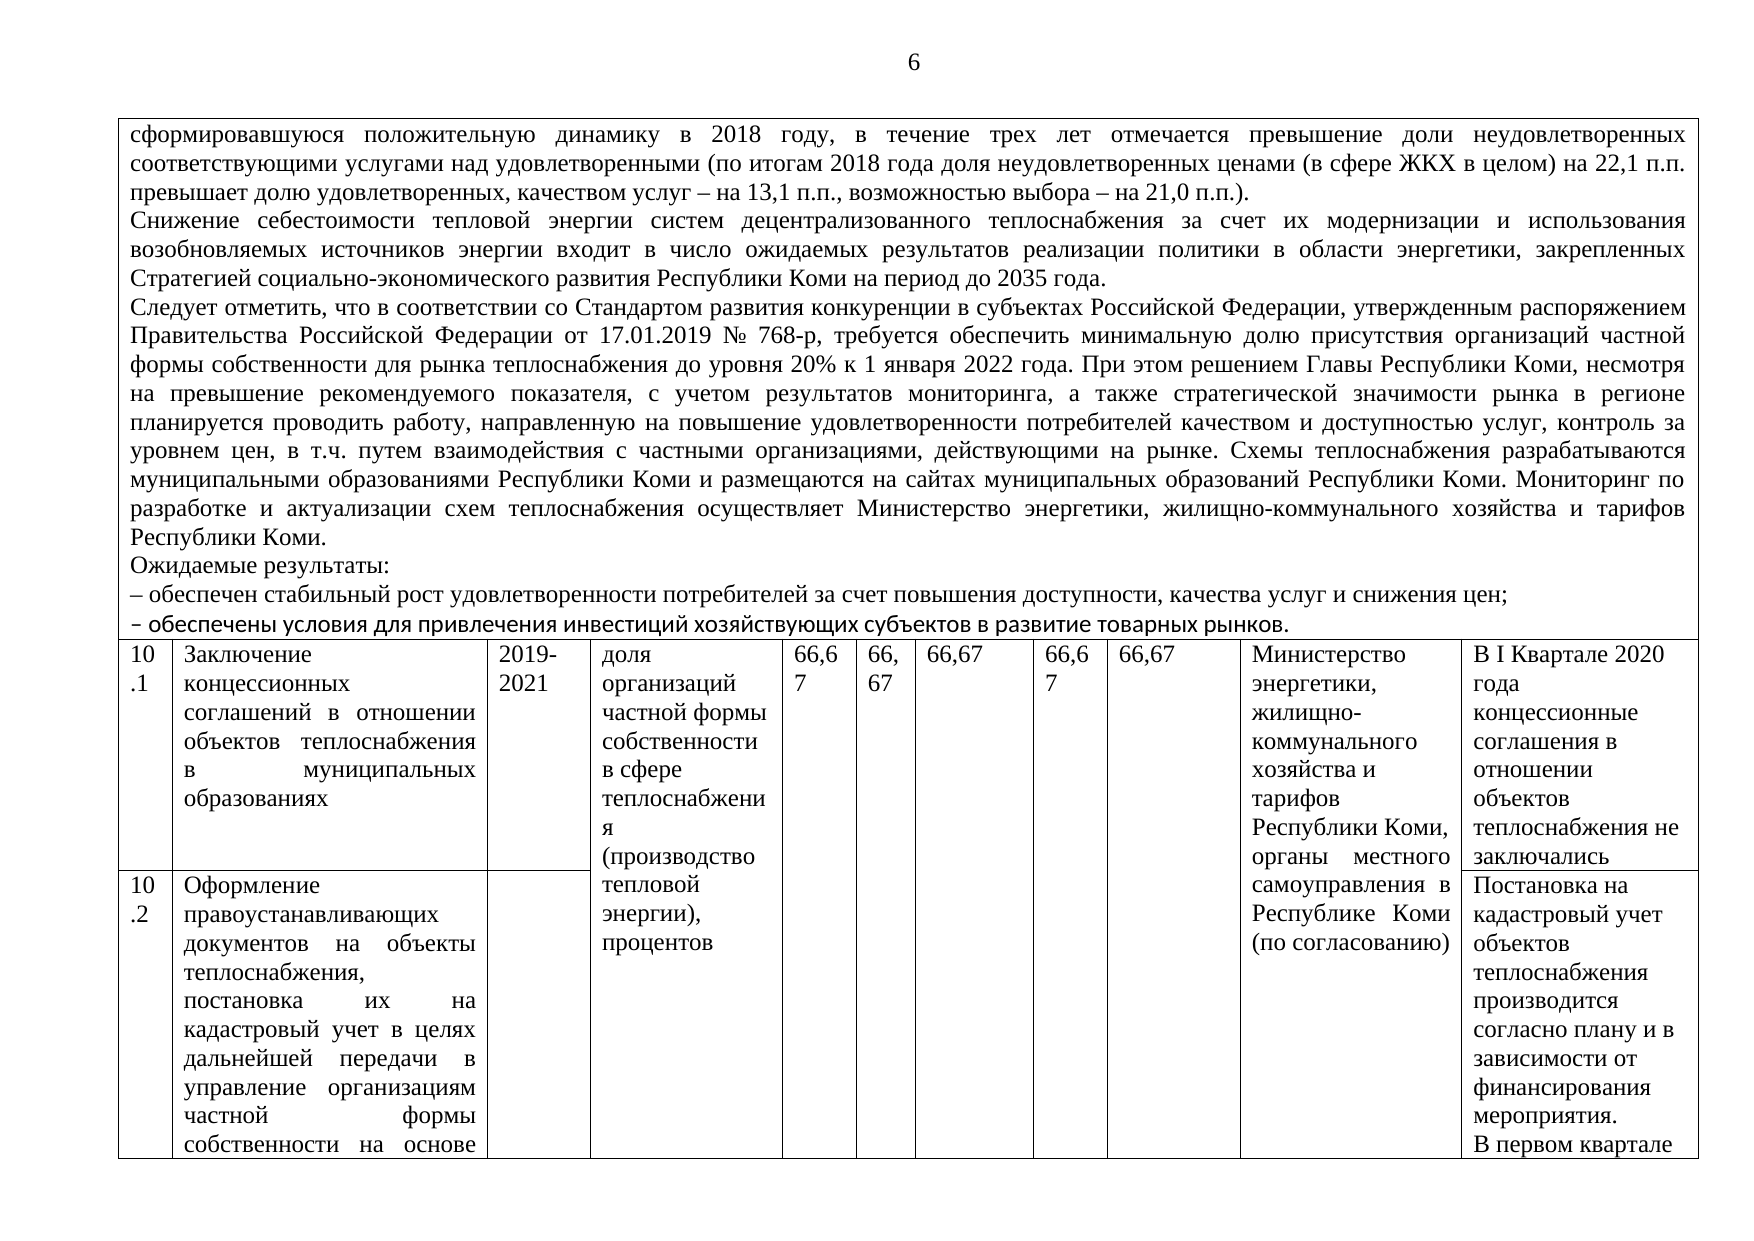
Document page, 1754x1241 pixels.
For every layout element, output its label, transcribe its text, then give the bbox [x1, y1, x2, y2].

table_cell Министерство энергетики, жилищно-коммунального хозяйства и тарифов Республики Коми, органы местного самоуправления в Республике Коми (по согласованию) [1241, 640, 1461, 1158]
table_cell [173, 871, 487, 1158]
table_cell 2019-2021 [488, 640, 590, 869]
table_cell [119, 119, 1698, 638]
table_cell 10.1 [119, 640, 172, 869]
table_cell В I Квартале 2020 года концессионные соглашения в отношении объектов теплоснабжения не заключались [1462, 640, 1698, 869]
table_cell 10.2 [119, 871, 172, 1158]
table_cell Заключение концессионных соглашений в отношении объектов теплоснабжения в муниципальных образованиях [173, 640, 487, 869]
table_cell доля организаций частной формы собственности в сфере теплоснабжения (производство тепловой энергии), процентов [591, 640, 782, 1158]
table_cell 66,67 [783, 640, 856, 1158]
table_cell 66,67 [916, 640, 1033, 1158]
table_cell 66,67 [1108, 640, 1240, 1158]
table_cell 66,67 [1034, 640, 1107, 1158]
table_cell 66,67 [857, 640, 915, 1158]
table_cell [488, 871, 590, 1158]
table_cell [1462, 871, 1698, 1158]
